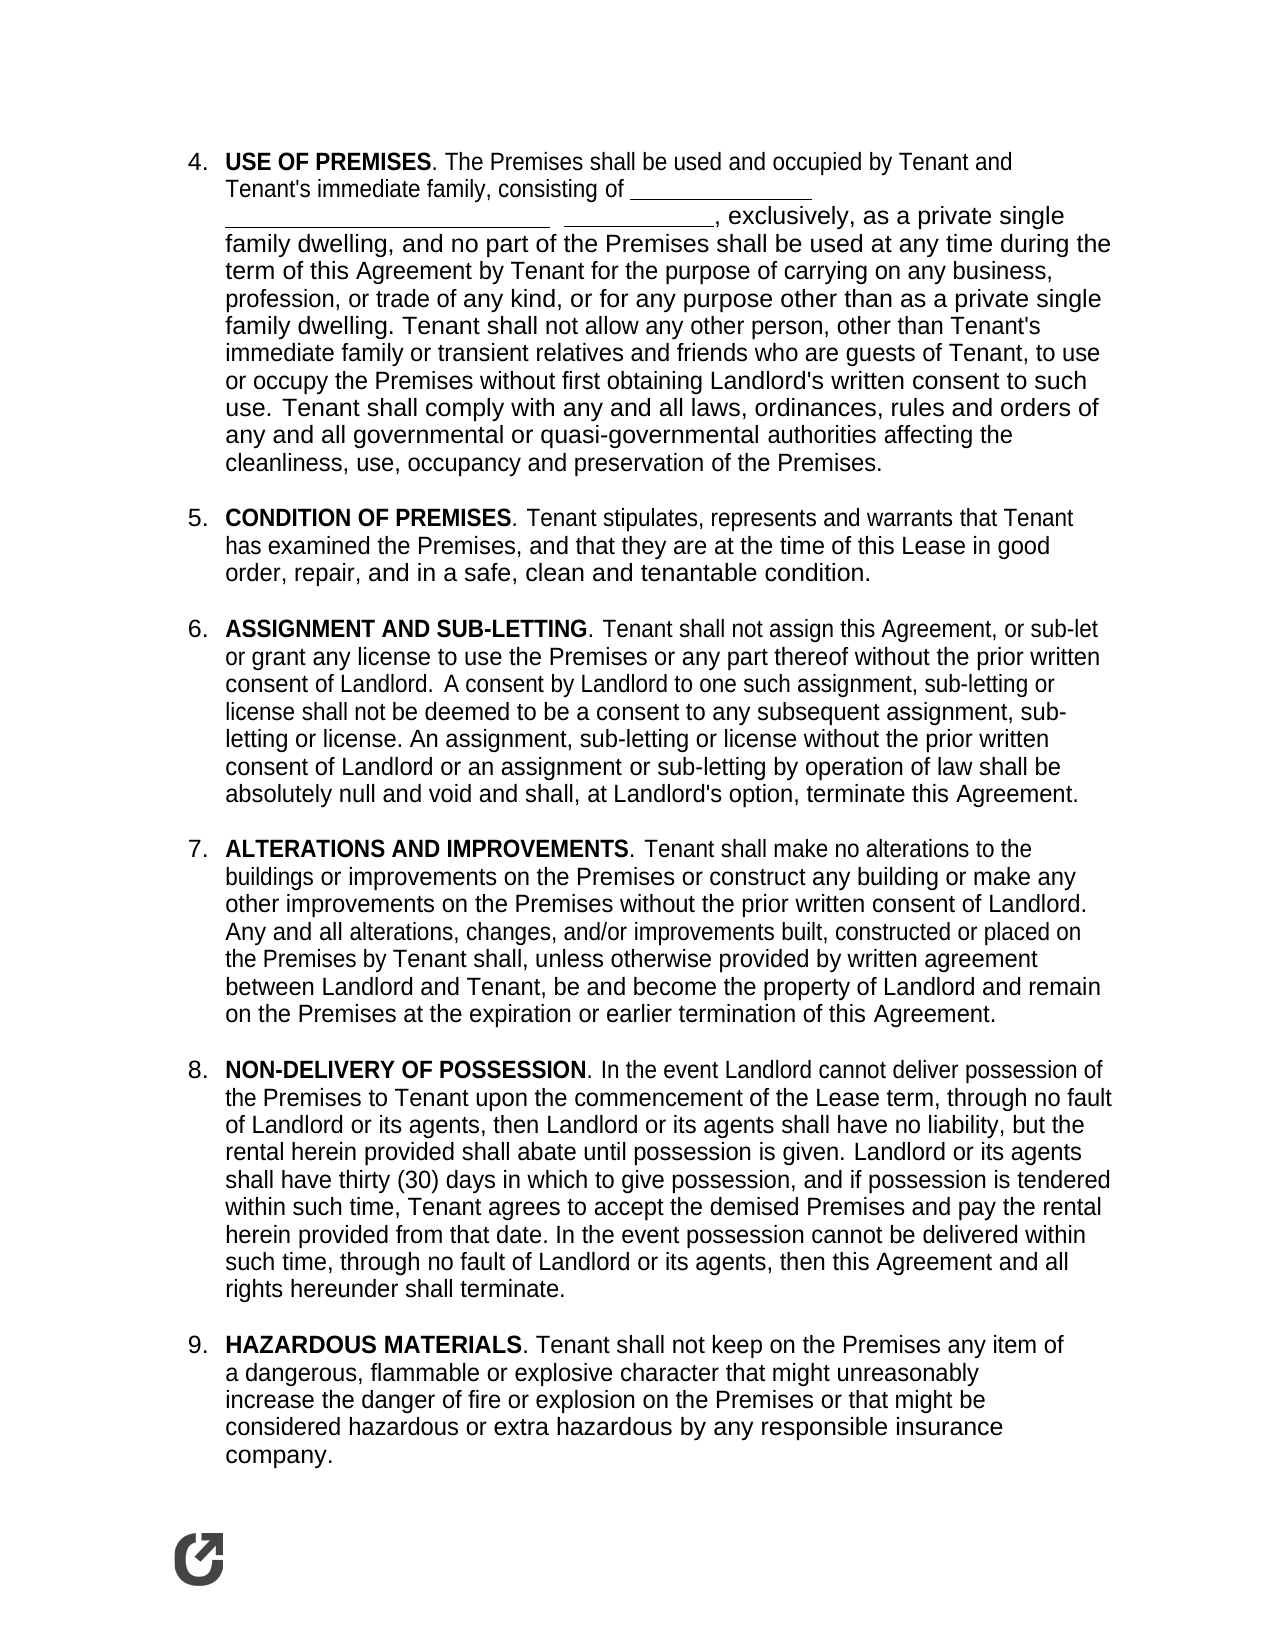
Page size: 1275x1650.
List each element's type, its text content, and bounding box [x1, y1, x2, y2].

list NON-DELIVERY OF POSSESSION. In the event Landlord cannot deliver possession of the Premises to Tenant upon the commencement of the Lease term, through no fault of Landlord or its agents, then Landlord or its agents shall have no liability, but the rental herein provided shall abate until possession is given. Landlord or its agents shall have thirty (30) days in which to give possession, and if possession is tendered within such time, Tenant agrees to accept the demised Premises and pay the rental herein provided from that date. In the event possession cannot be delivered within such time, through no fault of Landlord or its agents, then this Agreement and all rights hereunder shall terminate. [188, 1057, 1121, 1303]
list USE OF PREMISES. The Premises shall be used and occupied by Tenant and Tenant's immediate family, consisting of [188, 149, 1071, 203]
text , exclusively, as a private single family dwelling, and no part of the Premises shall be used at any time during the term of this Agreement by Tenant for the purpose of carrying on any business, profession, or trade of any kind, or for any purpose other than as a private single family dwelling. Tenant shall not allow any other person, other than Tenant's immediate family or transient relatives and friends who are guests of Tenant, to use or occupy the Premises without first obtaining Landlord's written consent to such use. Tenant shall comply with any and all laws, ordinances, rules and orders of any and all governmental or quasi-governmental authorities affecting the cleanliness, use, occupancy and preservation of the Premises. [225, 203, 1125, 477]
list CONDITION OF PREMISES. Tenant stipulates, represents and warrants that Tenant has examined the Premises, and that they are at the time of this Lease in good order, repair, and in a safe, clean and tenantable condition. [188, 505, 1107, 587]
list ALTERATIONS AND IMPROVEMENTS. Tenant shall make no alterations to the buildings or improvements on the Premises or construct any building or make any other improvements on the Premises without the prior written consent of Landlord. Any and all alterations, changes, and/or improvements built, constructed or placed on the Premises by Tenant shall, unless otherwise provided by written agreement between Landlord and Tenant, be and become the property of Landlord and remain on the Premises at the expiration or earlier termination of this Agreement. [188, 836, 1117, 1028]
picture [174, 1533, 223, 1586]
list HAZARDOUS MATERIALS. Tenant shall not keep on the Premises any item of a dangerous, flammable or explosive character that might unreasonably increase the danger of fire or explosion on the Premises or that might be considered hazardous or extra hazardous by any responsible insurance company. [188, 1332, 1075, 1468]
list ASSIGNMENT AND SUB-LETTING. Tenant shall not assign this Agreement, or sub-let or grant any license to use the Premises or any part thereof without the prior written consent of Landlord. A consent by Landlord to one such assignment, sub-letting or license shall not be deemed to be a consent to any subsequent assignment, sub-letting or license. An assignment, sub-letting or license without the prior written consent of Landlord or an assignment or sub-letting by operation of law shall be absolutely null and void and shall, at Landlord's option, terminate this Agreement. [188, 616, 1116, 808]
